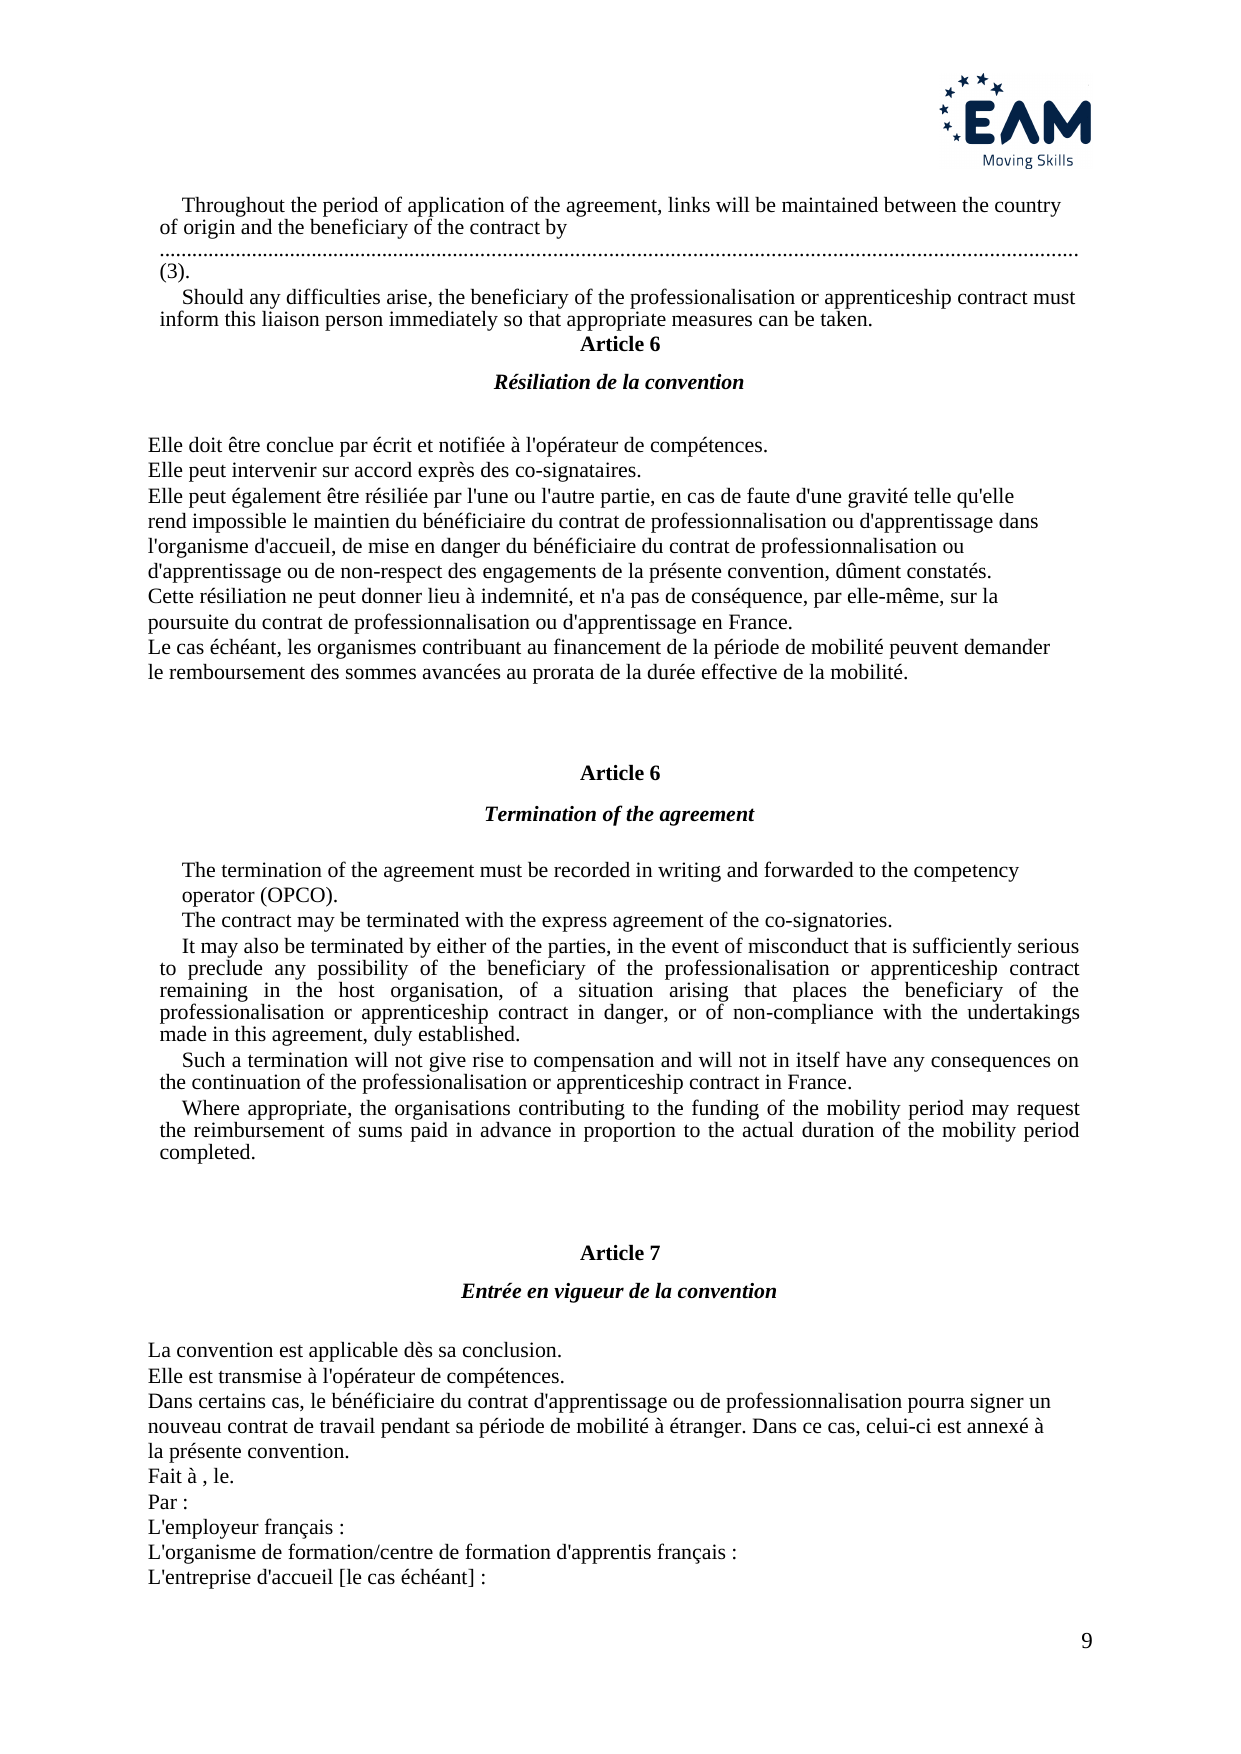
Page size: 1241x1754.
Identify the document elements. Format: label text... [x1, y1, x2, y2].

text Elle est transmise à l'opérateur de compétences. [148, 1363, 1093, 1388]
text nouveau contrat de travail pendant sa période de mobilité à étranger. Dans ce cas, celui-ci est annexé à [148, 1413, 1093, 1438]
text Such a termination will not give rise to compensation and will not in itself have any consequences on the continuation of the professionalisation or apprenticeship contract in France. [159, 1050, 1081, 1094]
text rend impossible le maintien du bénéficiaire du contrat de professionnalisation ou d'apprentissage dans [148, 508, 1093, 533]
text Fait à , le. [148, 1463, 1093, 1489]
text Should any difficulties arise, the beneficiary of the professionalisation or apprenticeship contract must inform this liaison person immediately so that appropriate measures can be taken. [159, 287, 1093, 331]
text Par : [148, 1489, 1093, 1514]
text Cette résiliation ne peut donner lieu à indemnité, et n'a pas de conséquence, par elle-même, sur la [148, 583, 1093, 609]
text Dans certains cas, le bénéficiaire du contrat d'apprentissage ou de professionnalisation pourra signer un [148, 1388, 1093, 1413]
text It may also be terminated by either of the parties, in the event of misconduct that is sufficiently serious to preclude any possibility of the beneficiary of the professionalisation or apprenticeship contract remaining in the host organisation, of a situation arising that places the beneficiary of the professionalisation or apprenticeship contract in danger, or of non-compliance with the undertakings made in this agreement, duly established. [159, 936, 1081, 1046]
text Termination of the agreement [148, 801, 1093, 827]
text L'employeur français : [148, 1514, 1093, 1539]
text Where appropriate, the organisations contributing to the funding of the mobility period may request the reimbursement of sums paid in advance in proportion to the actual duration of the mobility period completed. [159, 1098, 1081, 1164]
text la présente convention. [148, 1438, 1093, 1463]
text Le cas échéant, les organismes contribuant au financement de la période de mobilité peuvent demander [148, 634, 1093, 659]
picture [939, 73, 1093, 169]
text The termination of the agreement must be recorded in writing and forwarded to the competency operator (OPCO). [182, 857, 1093, 907]
text La convention est applicable dès sa conclusion. [148, 1337, 1093, 1363]
text L'entreprise d'accueil [le cas échéant] : [148, 1564, 1093, 1589]
text Elle peut également être résiliée par l'une ou l'autre partie, en cas de faute d'une gravité telle qu'elle [148, 483, 1093, 508]
text l'organisme d'accueil, de mise en danger du bénéficiaire du contrat de professionnalisation ou [148, 533, 1093, 558]
text poursuite du contrat de professionnalisation ou d'apprentissage en France. [148, 609, 1093, 634]
text Throughout the period of application of the agreement, links will be maintained between the country of origin and the beneficiary of the contract by (3). [159, 194, 1081, 283]
text d'apprentissage ou de non-respect des engagements de la présente convention, dûment constatés. [148, 558, 1093, 583]
text Article 6 [148, 331, 1093, 357]
text Résiliation de la convention [148, 369, 1093, 394]
text L'organisme de formation/centre de formation d'apprentis français : [148, 1539, 1093, 1564]
text The contract may be terminated with the express agreement of the co-signatories. [182, 907, 1093, 932]
text Entrée en vigueur de la convention [148, 1278, 1093, 1303]
text le remboursement des sommes avancées au prorata de la durée effective de la mobilité. [148, 659, 1093, 684]
text Elle peut intervenir sur accord exprès des co-signataires. [148, 457, 1093, 483]
text Article 6 [148, 760, 1093, 785]
text Elle doit être conclue par écrit et notifiée à l'opérateur de compétences. [148, 432, 1093, 457]
text Article 7 [148, 1240, 1093, 1265]
